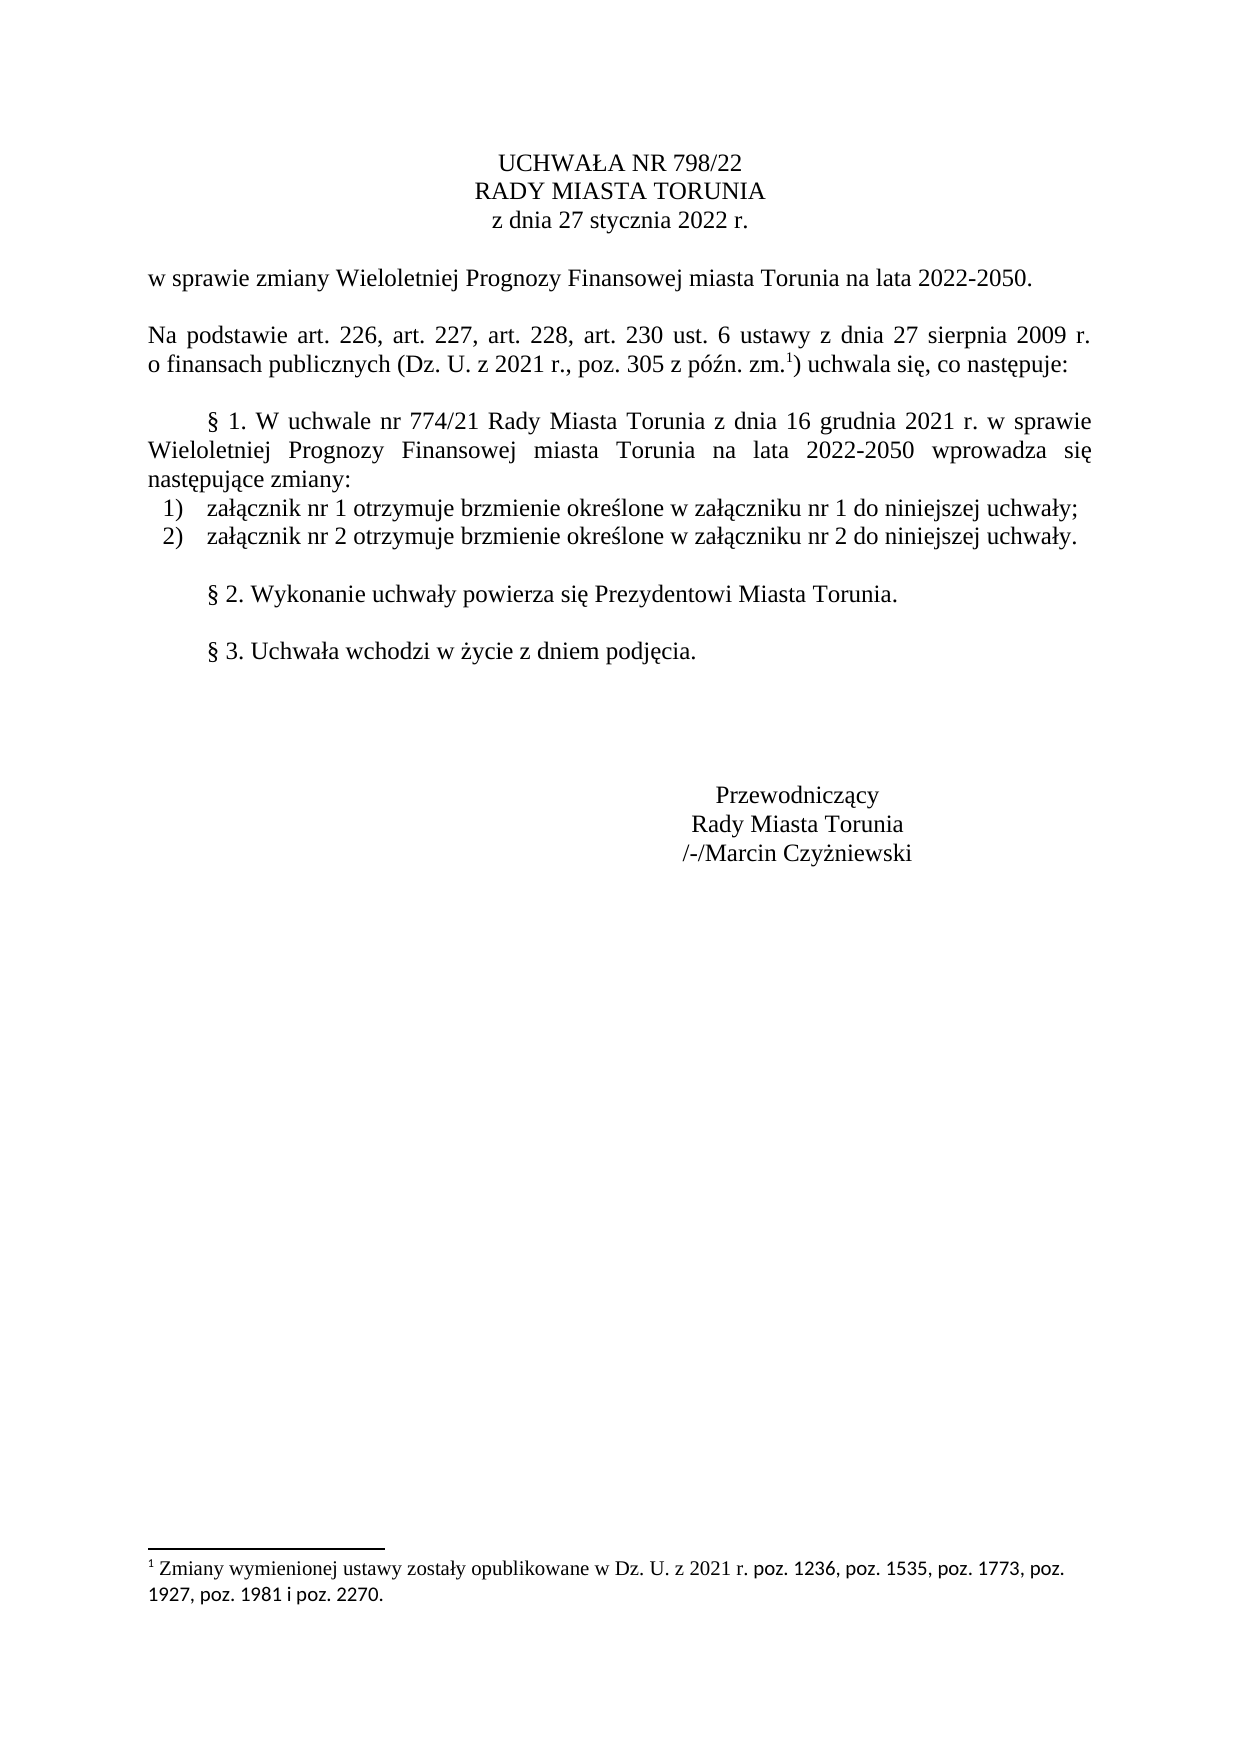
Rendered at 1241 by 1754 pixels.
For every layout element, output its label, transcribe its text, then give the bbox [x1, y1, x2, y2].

text Na podstawie art. 226, art. 227, art. 228, art. 230 ust. 6 ustawy z dnia 27 sierpnia 2009 r. o finansach publicznych (Dz. U. z 2021 r., poz. 305 z późn. zm.) uchwala się, co następuje: [148, 320, 1093, 378]
text § 3. Uchwała wchodzi w życie z dniem podjęcia. [148, 636, 1093, 665]
text /-/Marcin Czyżniewski [148, 838, 1093, 866]
text w sprawie zmiany Wieloletniej Prognozy Finansowej miasta Torunia na lata 2022-2050. [148, 263, 1093, 291]
list załącznik nr 2 otrzymuje brzmienie określone w załączniku nr 2 do niniejszej uchwały. [162, 521, 1093, 550]
list załącznik nr 1 otrzymuje brzmienie określone w załączniku nr 1 do niniejszej uchwały; [162, 493, 1093, 521]
text Rady Miasta Torunia [148, 809, 1093, 838]
text UCHWAŁA NR 798/22 [148, 148, 1093, 176]
text § 1. W uchwale nr 774/21 Rady Miasta Torunia z dnia 16 grudnia 2021 r. w sprawie Wieloletniej Prognozy Finansowej miasta Torunia na lata 2022-2050 wprowadza się następujące zmiany: [148, 406, 1093, 493]
text RADY MIASTA TORUNIA [148, 176, 1093, 205]
text z dnia 27 stycznia 2022 r. [148, 205, 1093, 234]
text Przewodniczący [148, 780, 1093, 809]
text § 2. Wykonanie uchwały powierza się Prezydentowi Miasta Torunia. [148, 579, 1093, 608]
